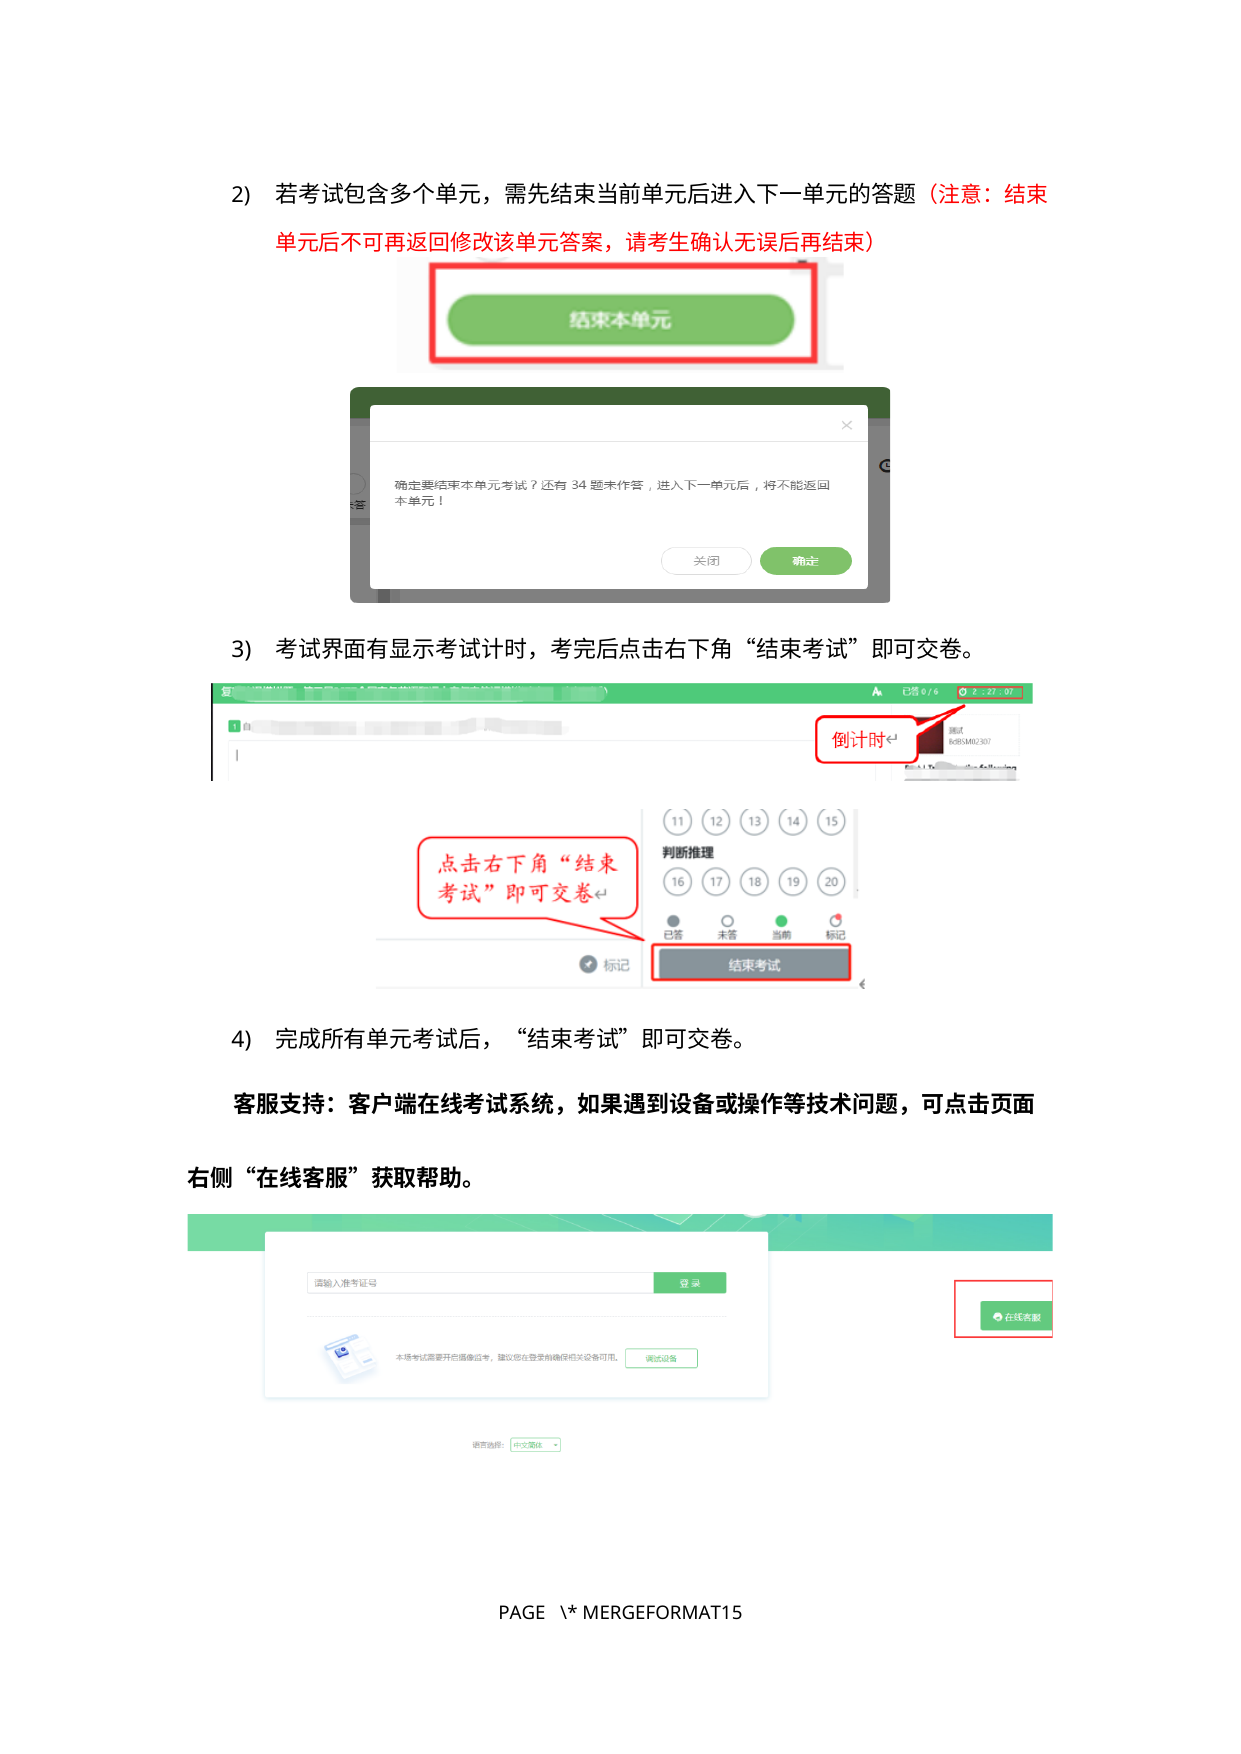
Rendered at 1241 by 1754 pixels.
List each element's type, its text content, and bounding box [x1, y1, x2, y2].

picture [207, 679, 1033, 781]
list 若考试包含多个单元，需先结束当前单元后进入下一单元的答题（注意：结束单元后不可再返回修改该单元答案，请考生确认无误后再结束） [231, 160, 1053, 257]
picture [350, 387, 891, 603]
list 完成所有单元考试后，“结束考试”即可交卷。 [231, 1005, 1053, 1070]
picture [187, 1214, 1053, 1452]
text 客服支持：客户端在线考试系统，如果遇到设备或操作等技术问题，可点击页面右侧“在线客服”获取帮助。 [187, 1070, 1053, 1209]
picture [396, 257, 844, 373]
list 考试界面有显示考试计时，考完后点击右下角“结束考试”即可交卷。 [231, 615, 1053, 680]
picture [375, 809, 865, 989]
